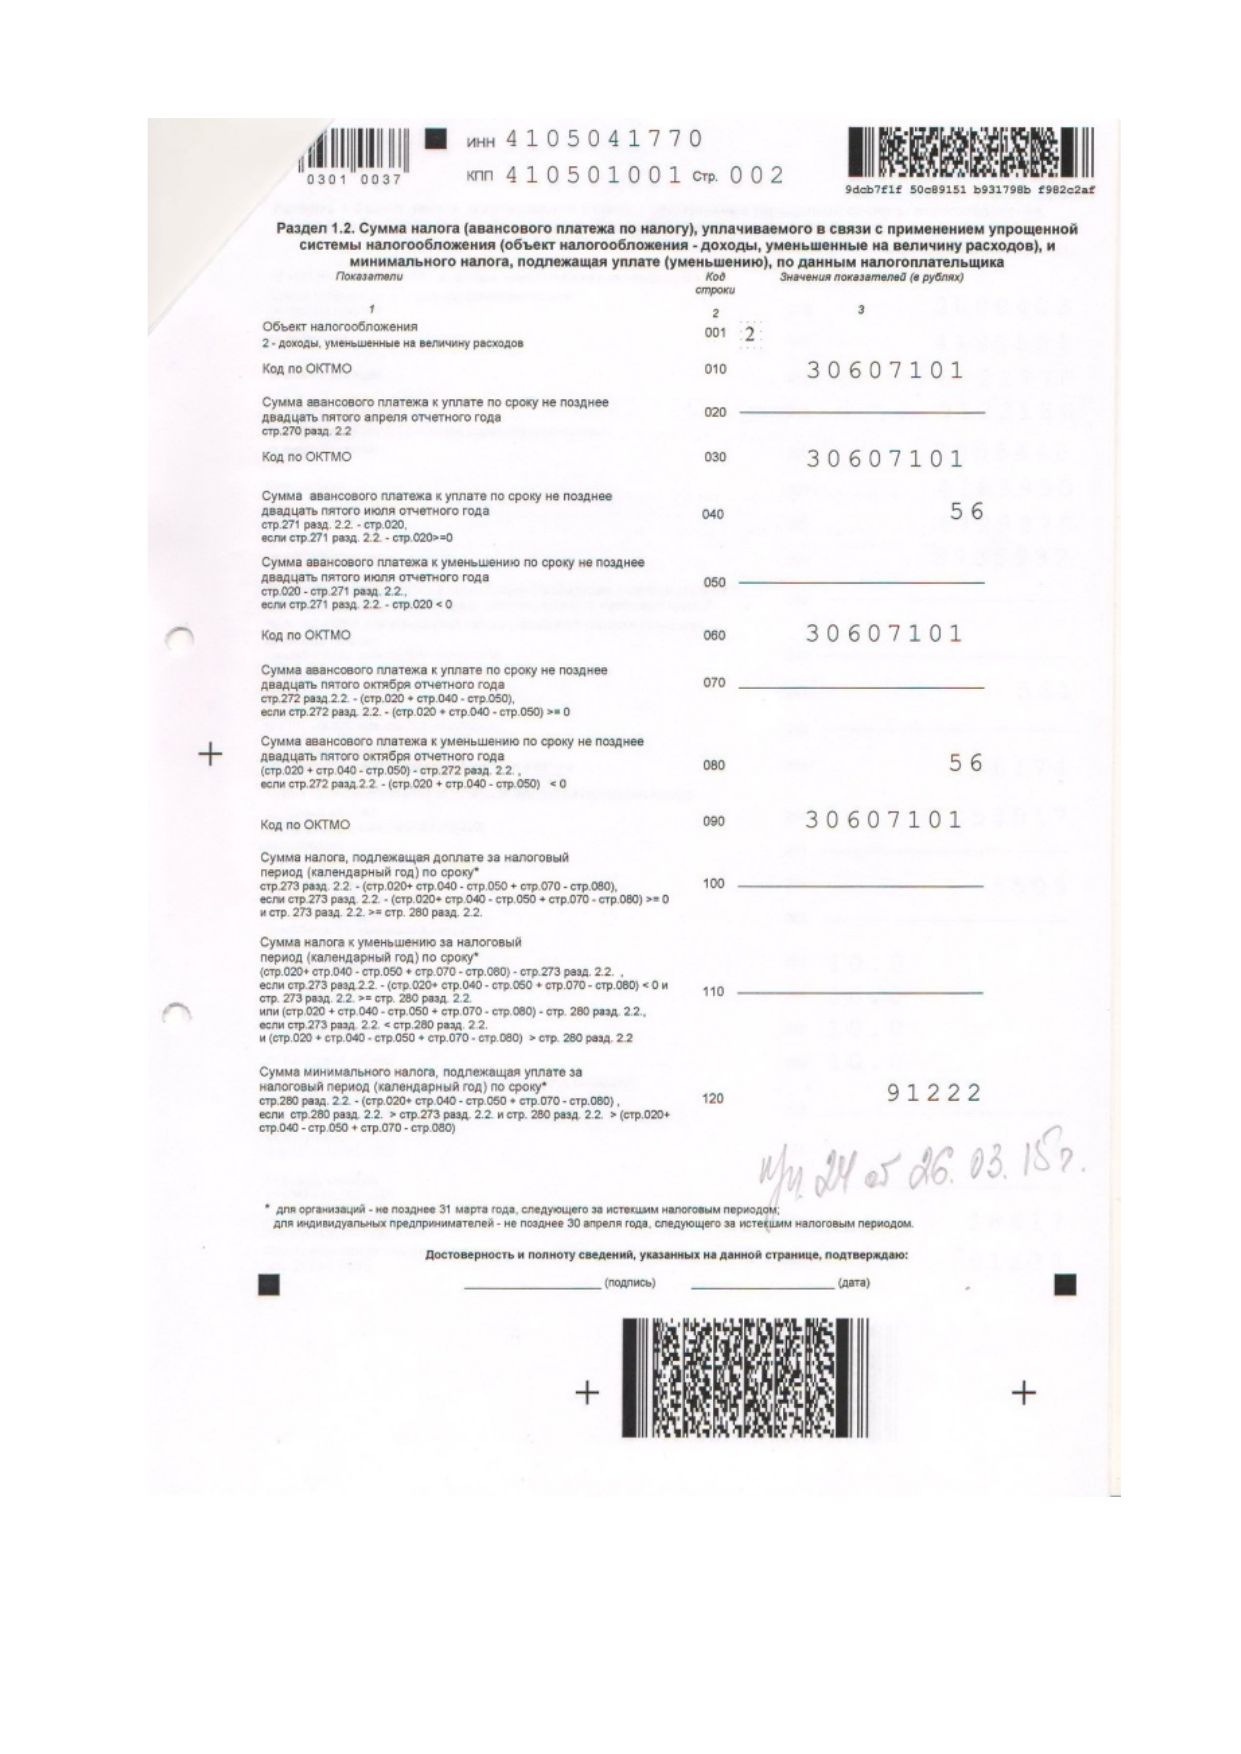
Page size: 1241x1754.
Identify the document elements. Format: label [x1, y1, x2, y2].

picture [147, 118, 1121, 1497]
